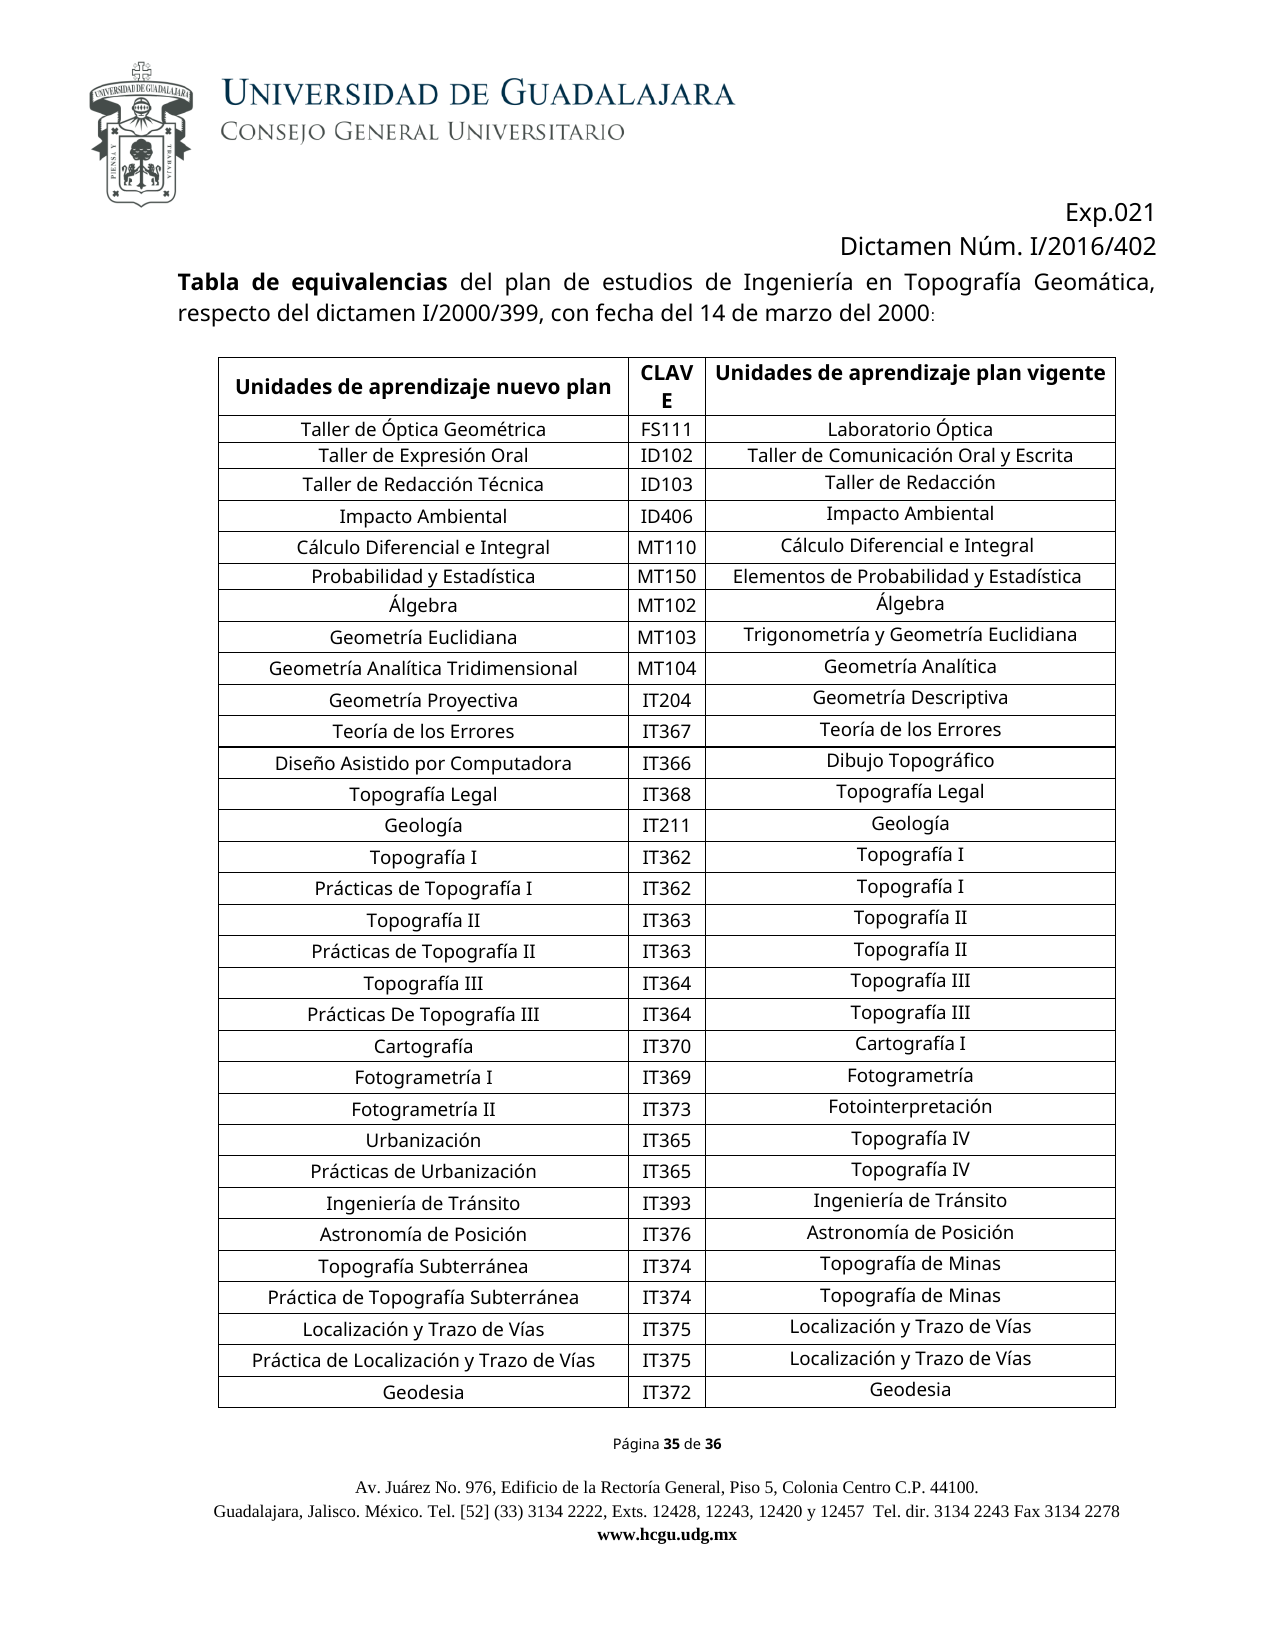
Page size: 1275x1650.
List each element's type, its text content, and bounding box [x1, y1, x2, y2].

table_cell Topografía de Minas [706, 1282, 1115, 1313]
table_cell Topografía II [706, 905, 1115, 935]
table_cell Topografía III [706, 968, 1115, 998]
table_cell IT375 [629, 1345, 705, 1376]
table_cell Álgebra [706, 590, 1115, 621]
table_cell Impacto Ambiental [706, 501, 1115, 531]
table_cell Fotogrametría I [219, 1062, 628, 1092]
table_cell IT374 [629, 1282, 705, 1313]
table_cell Topografía IV [706, 1125, 1115, 1155]
table_cell Trigonometría y Geometría Euclidiana [706, 622, 1115, 652]
table_cell IT363 [629, 936, 705, 967]
table_cell IT211 [629, 810, 705, 841]
text Tabla de equivalencias del plan de estudios de Ingeniería en Topografía Geomática, respecto del dictamen I/2000/399, con fecha del 14 de marzo del 2000: [177, 266, 1157, 328]
table_cell Astronomía de Posición [706, 1219, 1115, 1250]
table_cell IT369 [629, 1062, 705, 1092]
table_cell IT368 [629, 779, 705, 809]
table_cell MT150 [629, 564, 705, 589]
table_cell Topografía Subterránea [219, 1251, 628, 1281]
table_cell Topografía de Minas [706, 1251, 1115, 1281]
picture [1, 1, 1274, 268]
table_cell ID406 [629, 501, 705, 531]
table_cell Geometría Analítica [706, 653, 1115, 683]
table_cell Taller de Expresión Oral [219, 443, 628, 468]
table_cell IT365 [629, 1156, 705, 1187]
table_cell Cartografía [219, 1031, 628, 1061]
table_cell IT365 [629, 1125, 705, 1155]
table_cell Topografía III [706, 999, 1115, 1029]
table_cell Impacto Ambiental [219, 501, 628, 531]
table_cell IT375 [629, 1314, 705, 1344]
table_cell Topografía Legal [219, 779, 628, 809]
table_cell Topografía I [706, 842, 1115, 872]
table_cell Teoría de los Errores [706, 716, 1115, 746]
table_cell Álgebra [219, 590, 628, 621]
table_cell Localización y Trazo de Vías [219, 1314, 628, 1344]
table_cell Teoría de los Errores [219, 716, 628, 746]
table_cell IT373 [629, 1094, 705, 1124]
table_cell Geología [706, 810, 1115, 841]
table_cell Geodesia [706, 1377, 1115, 1407]
table_cell Fotointerpretación [706, 1094, 1115, 1124]
table_cell IT370 [629, 1031, 705, 1061]
table_cell Urbanización [219, 1125, 628, 1155]
table_cell Cálculo Diferencial e Integral [706, 532, 1115, 562]
table_cell Localización y Trazo de Vías [706, 1345, 1115, 1376]
table_cell Cartografía I [706, 1031, 1115, 1061]
table_cell Taller de Óptica Geométrica [219, 416, 628, 442]
table_cell IT362 [629, 873, 705, 904]
table_cell IT204 [629, 685, 705, 715]
table_cell Prácticas De Topografía III [219, 999, 628, 1029]
table_cell MT110 [629, 532, 705, 562]
table_cell MT104 [629, 653, 705, 683]
table_cell Taller de Comunicación Oral y Escrita [706, 443, 1115, 468]
table_cell FS111 [629, 416, 705, 442]
table_cell Topografía II [219, 905, 628, 935]
table_cell Elementos de Probabilidad y Estadística [706, 564, 1115, 589]
table_cell Topografía Legal [706, 779, 1115, 809]
table_cell Práctica de Topografía Subterránea [219, 1282, 628, 1313]
table_cell Práctica de Localización y Trazo de Vías [219, 1345, 628, 1376]
table_cell Geometría Analítica Tridimensional [219, 653, 628, 683]
table_cell Geodesia [219, 1377, 628, 1407]
table_cell Topografía I [706, 873, 1115, 904]
table_cell IT366 [629, 748, 705, 778]
table_cell Localización y Trazo de Vías [706, 1314, 1115, 1344]
table_cell ID102 [629, 443, 705, 468]
table_cell Laboratorio Óptica [706, 416, 1115, 442]
table_cell Prácticas de Urbanización [219, 1156, 628, 1187]
table_cell Geometría Euclidiana [219, 622, 628, 652]
table_cell Topografía IV [706, 1156, 1115, 1187]
table_cell Geometría Descriptiva [706, 685, 1115, 715]
table_cell IT372 [629, 1377, 705, 1407]
table_cell Diseño Asistido por Computadora [219, 748, 628, 778]
table_cell Dibujo Topográfico [706, 748, 1115, 778]
table_cell MT102 [629, 590, 705, 621]
table_header CLAVE [629, 358, 705, 415]
table_cell Fotogrametría [706, 1062, 1115, 1092]
table_cell ID103 [629, 469, 705, 499]
table_cell Probabilidad y Estadística [219, 564, 628, 589]
table_cell Cálculo Diferencial e Integral [219, 532, 628, 562]
table_cell IT363 [629, 905, 705, 935]
table_cell Fotogrametría II [219, 1094, 628, 1124]
table_cell IT362 [629, 842, 705, 872]
table_cell Taller de Redacción [706, 469, 1115, 499]
table_cell IT376 [629, 1219, 705, 1250]
table_cell Ingeniería de Tránsito [219, 1188, 628, 1218]
table_cell Topografía I [219, 842, 628, 872]
table_cell Ingeniería de Tránsito [706, 1188, 1115, 1218]
table_cell IT393 [629, 1188, 705, 1218]
table_cell IT364 [629, 968, 705, 998]
table_cell Topografía II [706, 936, 1115, 967]
table_cell Geometría Proyectiva [219, 685, 628, 715]
table_cell Prácticas de Topografía I [219, 873, 628, 904]
table_cell Prácticas de Topografía II [219, 936, 628, 967]
table_cell Taller de Redacción Técnica [219, 469, 628, 499]
table_cell IT374 [629, 1251, 705, 1281]
table_cell Astronomía de Posición [219, 1219, 628, 1250]
table_cell Topografía III [219, 968, 628, 998]
table_header Unidades de aprendizaje nuevo plan [219, 358, 628, 415]
table_cell MT103 [629, 622, 705, 652]
table_cell IT364 [629, 999, 705, 1029]
table_cell IT367 [629, 716, 705, 746]
table_header Unidades de aprendizaje plan vigente [706, 358, 1115, 415]
table_cell Geología [219, 810, 628, 841]
